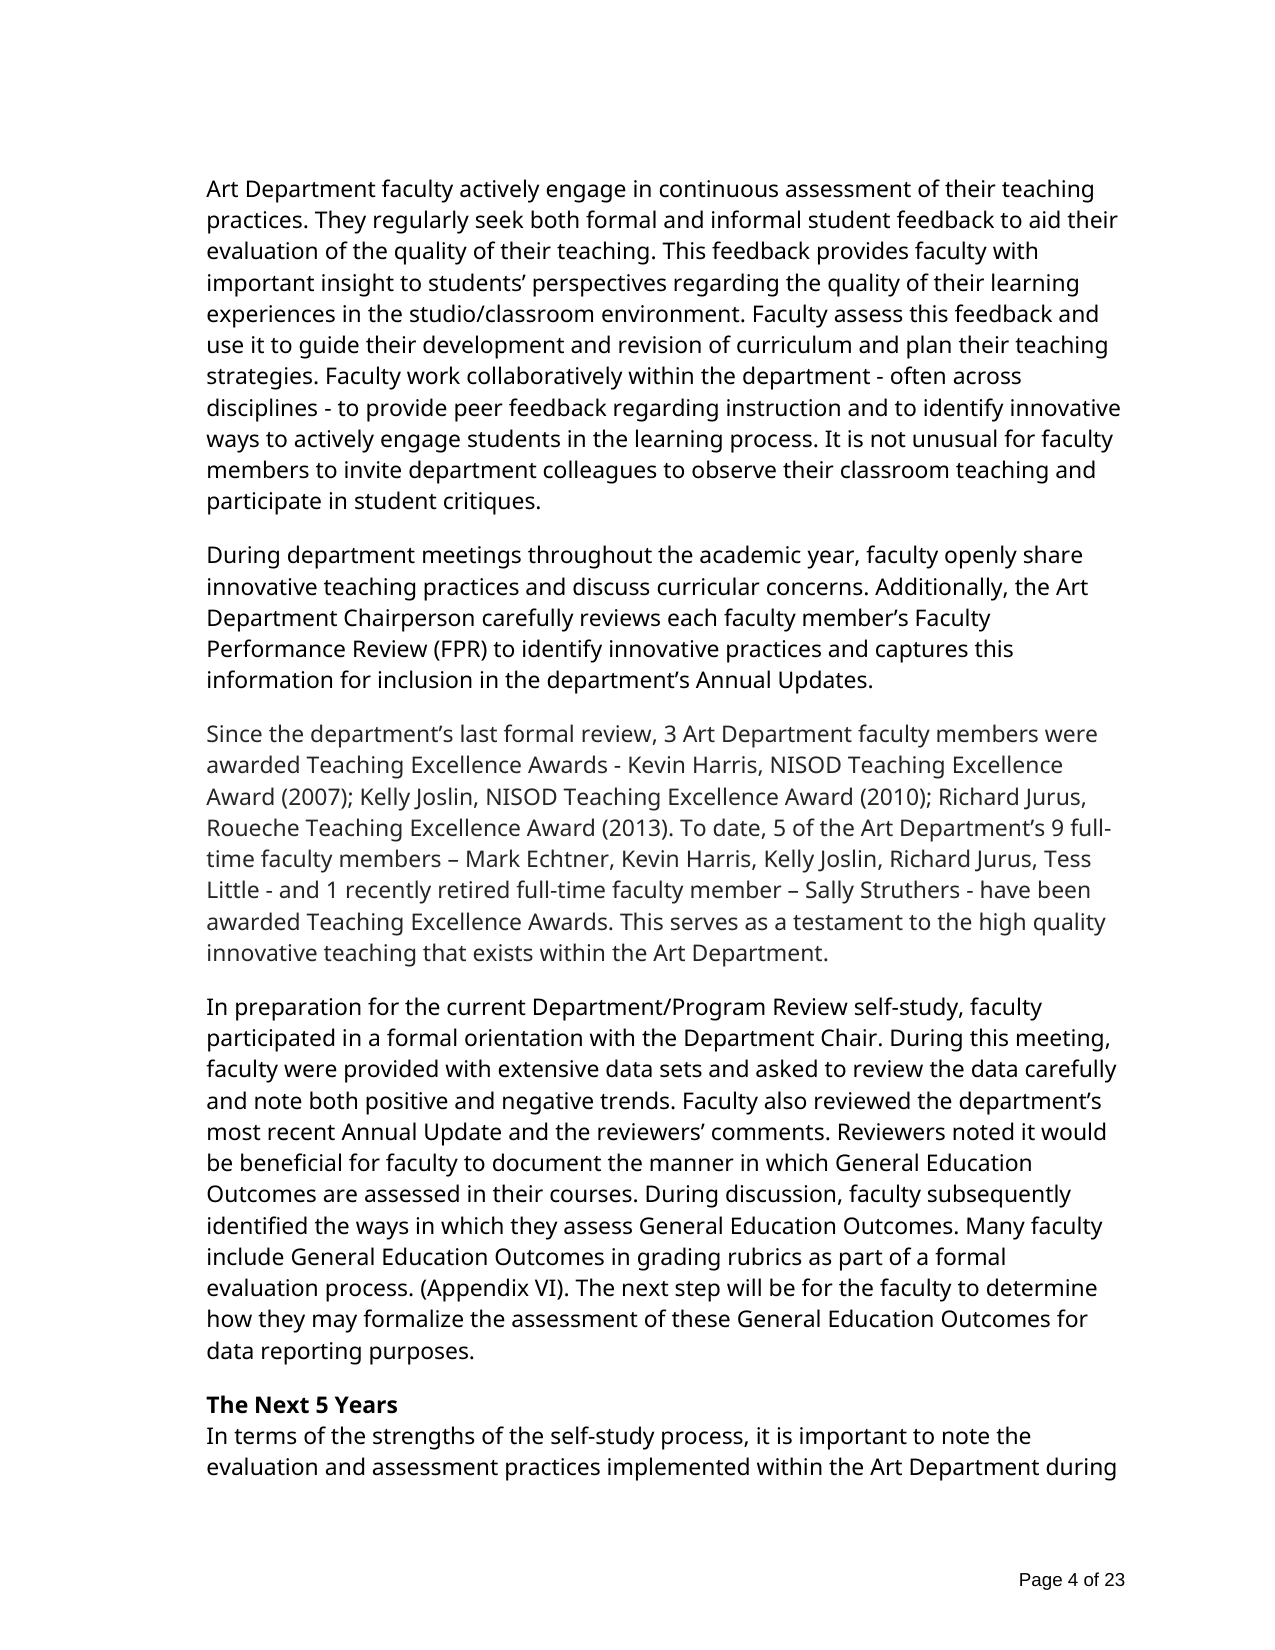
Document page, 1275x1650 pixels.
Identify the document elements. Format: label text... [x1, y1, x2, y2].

text The Next 5 Years [206, 1388, 1125, 1420]
text During department meetings throughout the academic year, faculty openly share innovative teaching practices and discuss curricular concerns. Additionally, the Art Department Chairperson carefully reviews each faculty member’s Faculty Performance Review (FPR) to identify innovative practices and captures this information for inclusion in the department’s Annual Updates. [206, 539, 1125, 695]
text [206, 1420, 1125, 1482]
text Art Department faculty actively engage in continuous assessment of their teaching practices. They regularly seek both formal and informal student feedback to aid their evaluation of the quality of their teaching. This feedback provides faculty with important insight to students’ perspectives regarding the quality of their learning experiences in the studio/classroom environment. Faculty assess this feedback and use it to guide their development and revision of curriculum and plan their teaching strategies. Faculty work collaboratively within the department - often across disciplines - to provide peer feedback regarding instruction and to identify innovative ways to actively engage students in the learning process. It is not unusual for faculty members to invite department colleagues to observe their classroom teaching and participate in student critiques. [206, 173, 1125, 516]
text In preparation for the current Department/Program Review self-study, faculty participated in a formal orientation with the Department Chair. During this meeting, faculty were provided with extensive data sets and asked to review the data carefully and note both positive and negative trends. Faculty also reviewed the department’s most recent Annual Update and the reviewers’ comments. Reviewers noted it would be beneficial for faculty to document the manner in which General Education Outcomes are assessed in their courses. During discussion, faculty subsequently identified the ways in which they assess General Education Outcomes. Many faculty include General Education Outcomes in grading rubrics as part of a formal evaluation process. (Appendix VI). The next step will be for the faculty to determine how they may formalize the assessment of these General Education Outcomes for data reporting purposes. [206, 991, 1125, 1366]
text Since the department’s last formal review, 3 Art Department faculty members were awarded Teaching Excellence Awards - Kevin Harris, NISOD Teaching Excellence Award (2007); Kelly Joslin, NISOD Teaching Excellence Award (2010); Richard Jurus, Roueche Teaching Excellence Award (2013). To date, 5 of the Art Department’s 9 full-time faculty members – Mark Echtner, Kevin Harris, Kelly Joslin, Richard Jurus, Tess Little - and 1 recently retired full-time faculty member – Sally Struthers - have been awarded Teaching Excellence Awards. This serves as a testament to the high quality innovative teaching that exists within the Art Department. [206, 718, 1125, 968]
